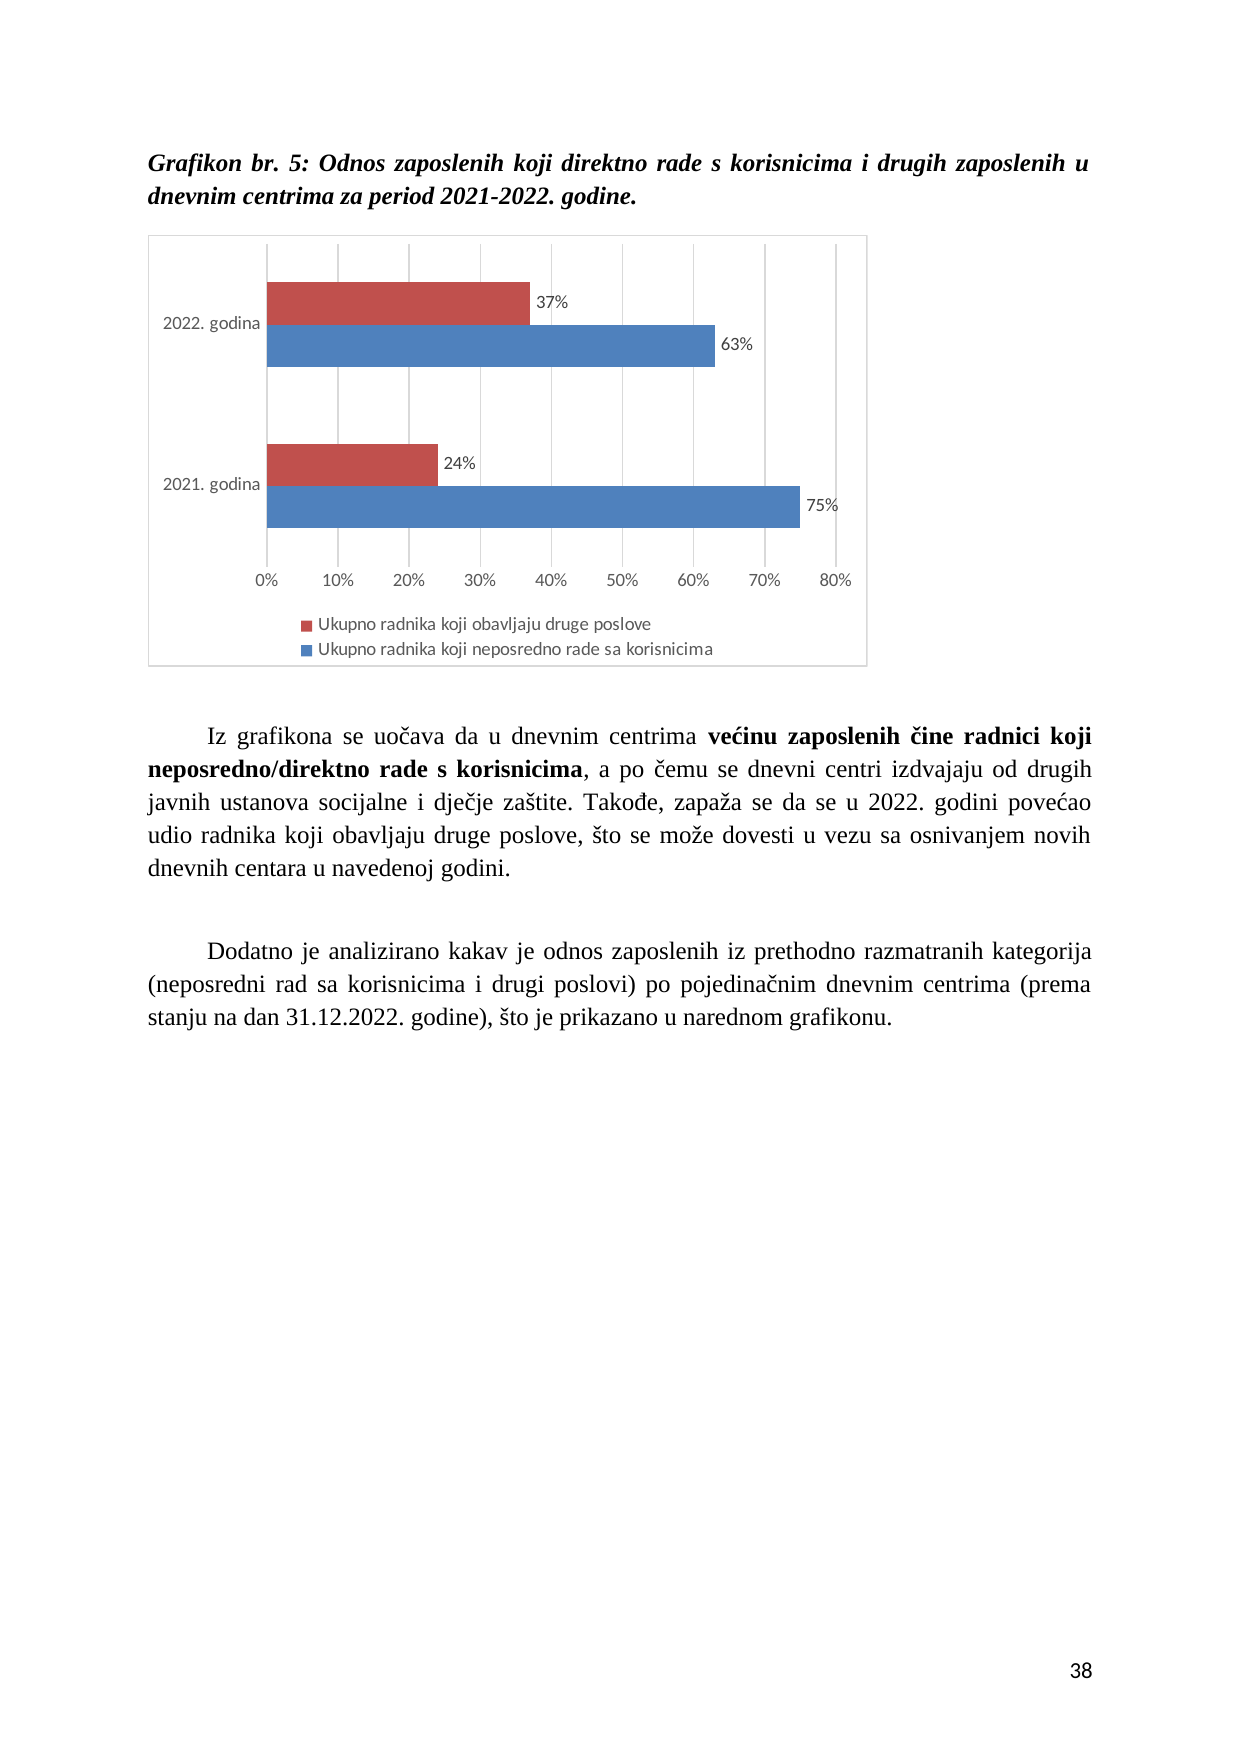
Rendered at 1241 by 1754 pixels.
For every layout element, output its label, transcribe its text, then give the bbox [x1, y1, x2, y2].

text Dodatno je analizirano kakav je odnos zaposlenih iz prethodno razmatranih kategorija (neposredni rad sa korisnicima i drugi poslovi) po pojedinačnim dnevnim centrima (prema stanju na dan 31.12.2022. godine), što je prikazano u narednom grafikonu. [148, 936, 1092, 1031]
text Grafikon br. 5: Odnos zaposlenih koji direktno rade s korisnicima i drugih zaposlenih u dnevnim centrima za period 2021-2022. godine. [148, 148, 1092, 209]
text Iz grafikona se uočava da u dnevnim centrima većinu zaposlenih čine radnici koji neposredno/direktno rade s korisnicima, a po čemu se dnevni centri izdvajaju od drugih javnih ustanova socijalne i dječje zaštite. Takođe, zapaža se da se u 2022. godini povećao udio radnika koji obavljaju druge poslove, što se može dovesti u vezu sa osnivanjem novih dnevnih centara u navedenoj godini. [148, 721, 1092, 882]
